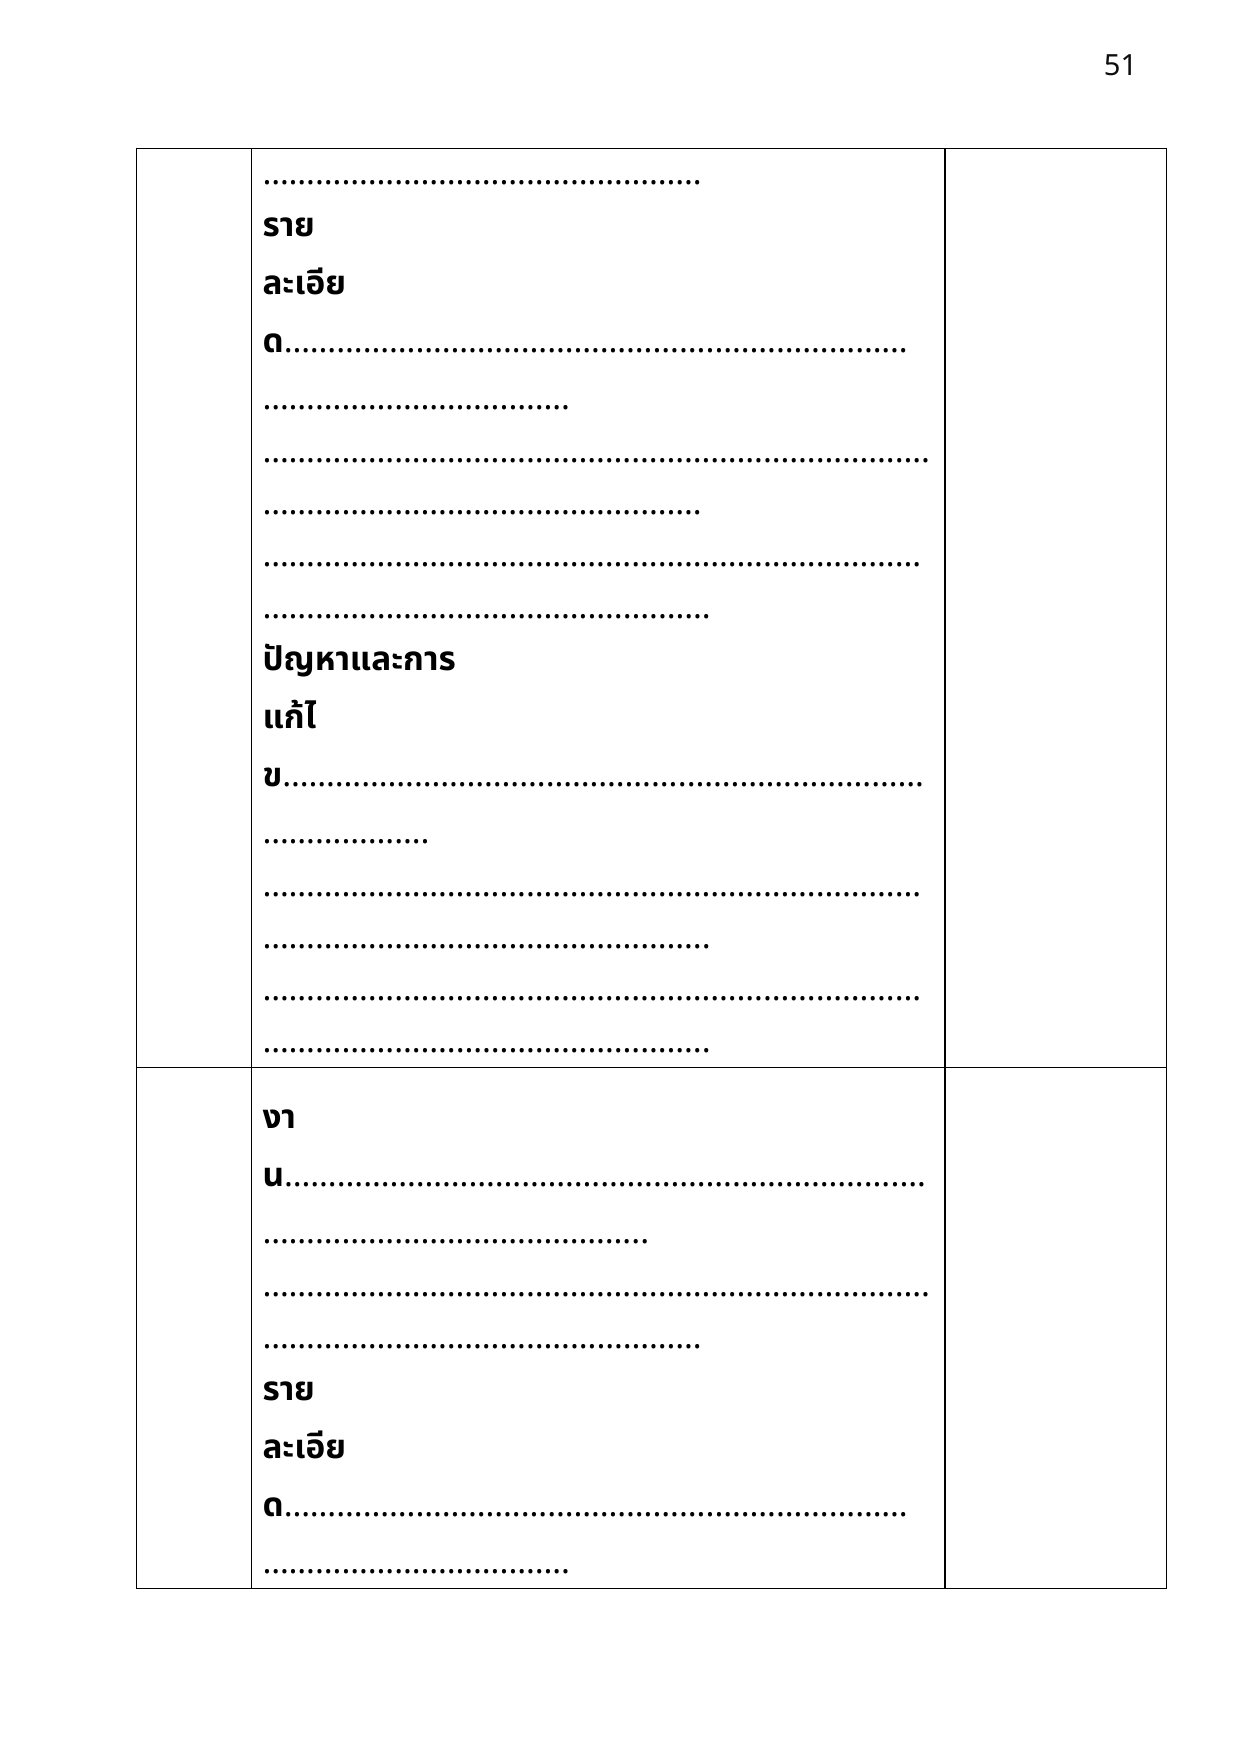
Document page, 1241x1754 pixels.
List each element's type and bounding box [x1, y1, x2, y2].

table_cell [946, 1068, 1166, 1588]
table_cell [252, 1068, 944, 1588]
table_cell [137, 1068, 251, 1588]
table_cell [252, 149, 944, 1067]
table_cell [946, 149, 1166, 1067]
table_cell [137, 149, 251, 1067]
